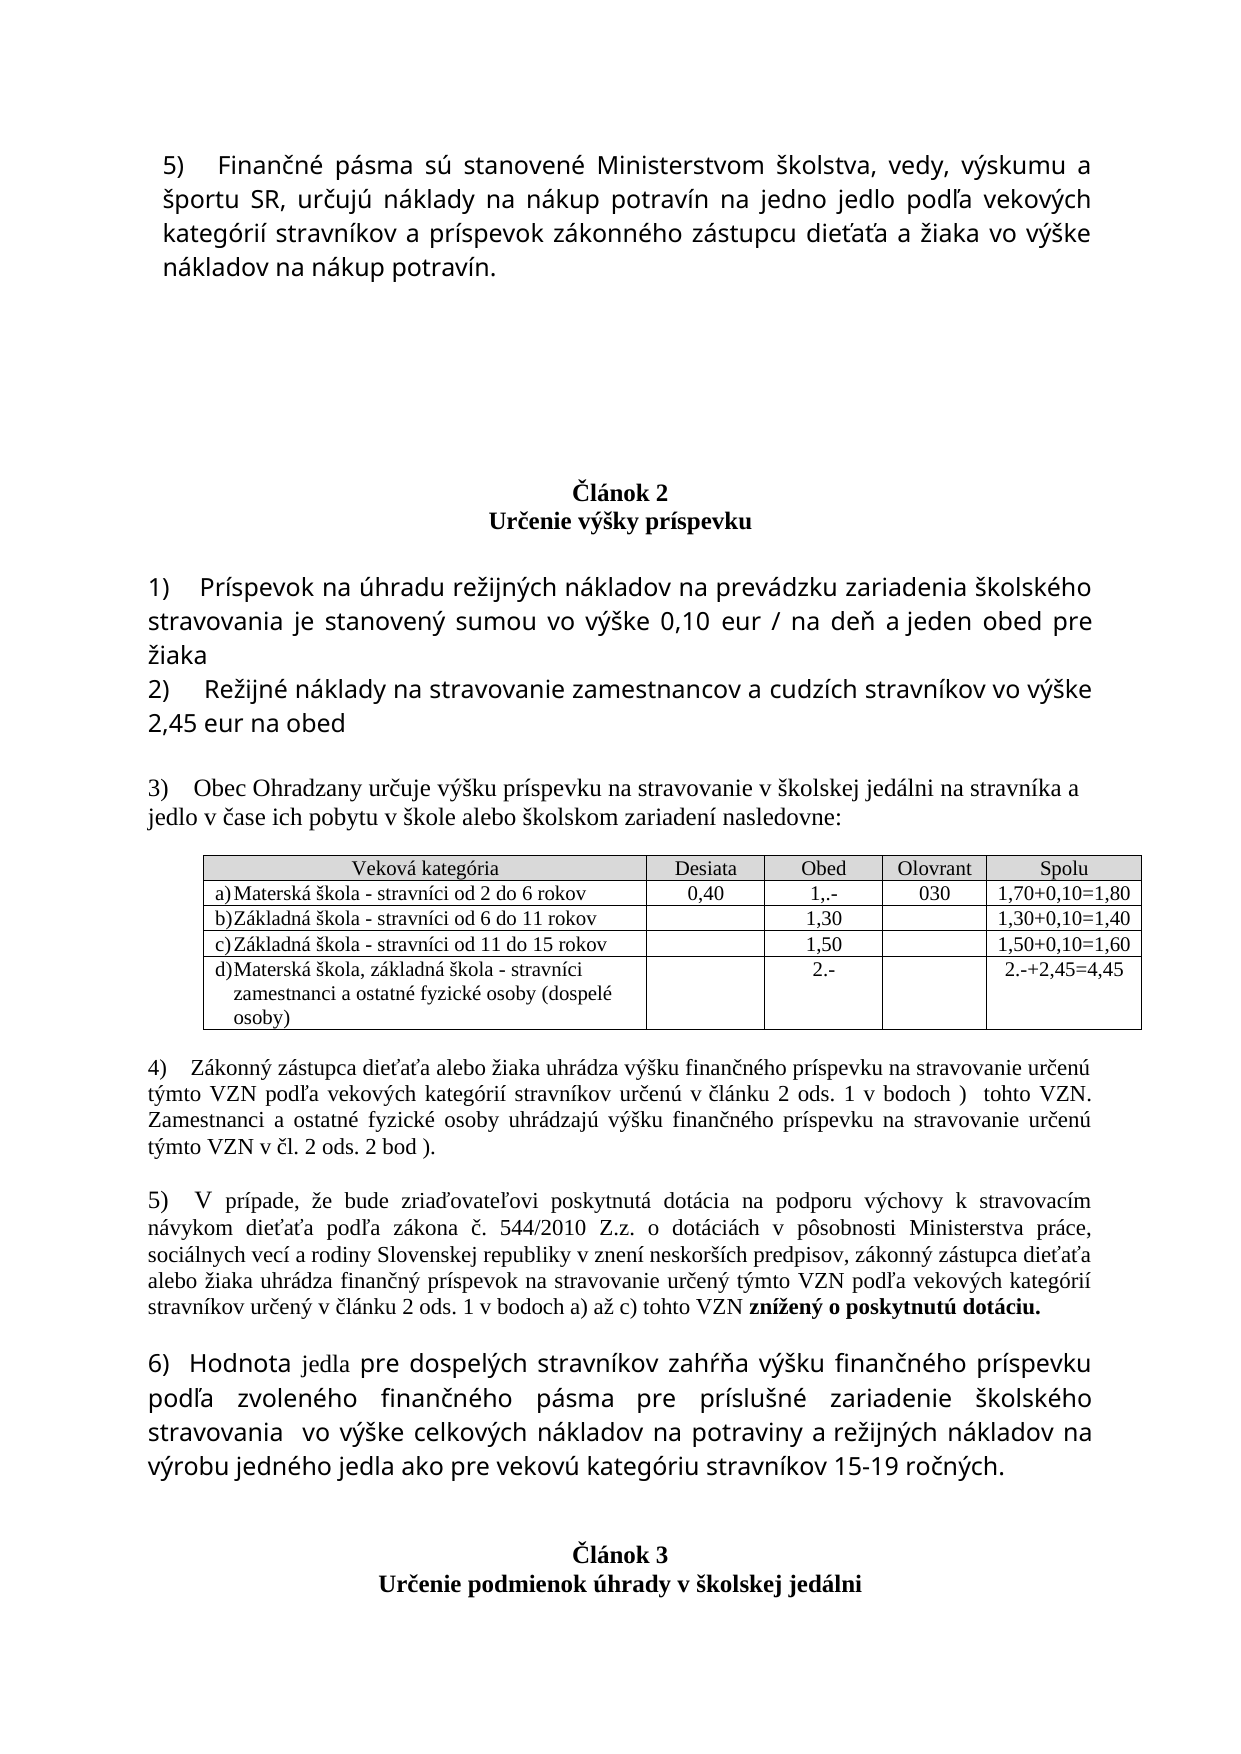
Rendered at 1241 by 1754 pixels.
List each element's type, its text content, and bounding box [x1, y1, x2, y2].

table_cell Základná škola - stravníci od 11 do 15 rokov [204, 931, 646, 956]
table_cell [647, 906, 764, 930]
table_cell Materská škola - stravníci od 2 do 6 rokov [204, 881, 646, 905]
text 1) Príspevok na úhradu režijných nákladov na prevádzku zariadenia školského stravovania je stanovený sumou vo výške 0,10 eur / na deň a jeden obed pre žiaka [148, 569, 1093, 671]
table_cell 1,70+0,10=1,80 [987, 881, 1141, 905]
text Určenie podmienok úhrady v školskej jedálni [148, 1569, 1093, 1597]
table_cell [883, 931, 986, 956]
table_cell 1,.- [765, 881, 882, 905]
text 3) Obec Ohradzany určuje výšku príspevku na stravovanie v školskej jedálni na stravníka a jedlo v čase ich pobytu v škole alebo školskom zariadení nasledovne: [148, 773, 1093, 831]
text 6) Hodnota jedla pre dospelých stravníkov zahŕňa výšku finančného príspevku podľa zvoleného finančného pásma pre príslušné zariadenie školského stravovania vo výške celkových nákladov na potraviny a režijných nákladov na výrobu jedného jedla ako pre vekovú kategóriu stravníkov 15-19 ročných. [148, 1346, 1093, 1482]
table_cell 1,50+0,10=1,60 [987, 931, 1141, 956]
table_cell 1,50 [765, 931, 882, 956]
text 2) Režijné náklady na stravovanie zamestnancov a cudzích stravníkov vo výške 2,45 eur na obed [148, 671, 1093, 739]
table_cell 2.- [765, 957, 882, 1029]
table_header Veková kategória [204, 856, 646, 880]
table_cell 0,40 [647, 881, 764, 905]
table_cell Materská škola, základná škola - stravníci zamestnanci a ostatné fyzické osoby (dospelé osoby) [204, 957, 646, 1029]
text Určenie výšky príspevku [148, 506, 1093, 535]
table_cell [647, 931, 764, 956]
table_cell Základná škola - stravníci od 6 do 11 rokov [204, 906, 646, 930]
table_cell 1,30+0,10=1,40 [987, 906, 1141, 930]
table_cell 1,30 [765, 906, 882, 930]
table_cell [883, 906, 986, 930]
text 4) Zákonný zástupca dieťaťa alebo žiaka uhrádza výšku finančného príspevku na stravovanie určenú týmto VZN podľa vekových kategórií stravníkov určenú v článku 2 ods. 1 v bodoch ) tohto VZN. Zamestnanci a ostatné fyzické osoby uhrádzajú výšku finančného príspevku na stravovanie určenú týmto VZN v čl. 2 ods. 2 bod ). [148, 1054, 1093, 1159]
text 5) V prípade, že bude zriaďovateľovi poskytnutá dotácia na podporu výchovy k stravovacím návykom dieťaťa podľa zákona č. 544/2010 Z.z. o dotáciách v pôsobnosti Ministerstva práce, sociálnych vecí a rodiny Slovenskej republiky v znení neskorších predpisov, zákonný zástupca dieťaťa alebo žiaka uhrádza finančný príspevok na stravovanie určený týmto VZN podľa vekových kategórií stravníkov určený v článku 2 ods. 1 v bodoch a) až c) tohto VZN znížený o poskytnutú dotáciu. [148, 1186, 1093, 1320]
text Článok 2 [148, 478, 1093, 506]
table_cell [883, 957, 986, 1029]
text Článok 3 [148, 1540, 1093, 1569]
table_header Olovrant [883, 856, 986, 880]
table_cell 2.-+2,45=4,45 [987, 957, 1141, 1029]
table_header Spolu [987, 856, 1141, 880]
table_cell 030 [883, 881, 986, 905]
table_header Obed [765, 856, 882, 880]
table_cell [647, 957, 764, 1029]
table_header Desiata [647, 856, 764, 880]
text 5) Finančné pásma sú stanovené Ministerstvom školstva, vedy, výskumu a športu SR, určujú náklady na nákup potravín na jedno jedlo podľa vekových kategórií stravníkov a príspevok zákonného zástupcu dieťaťa a žiaka vo výške nákladov na nákup potravín. [162, 148, 1093, 284]
